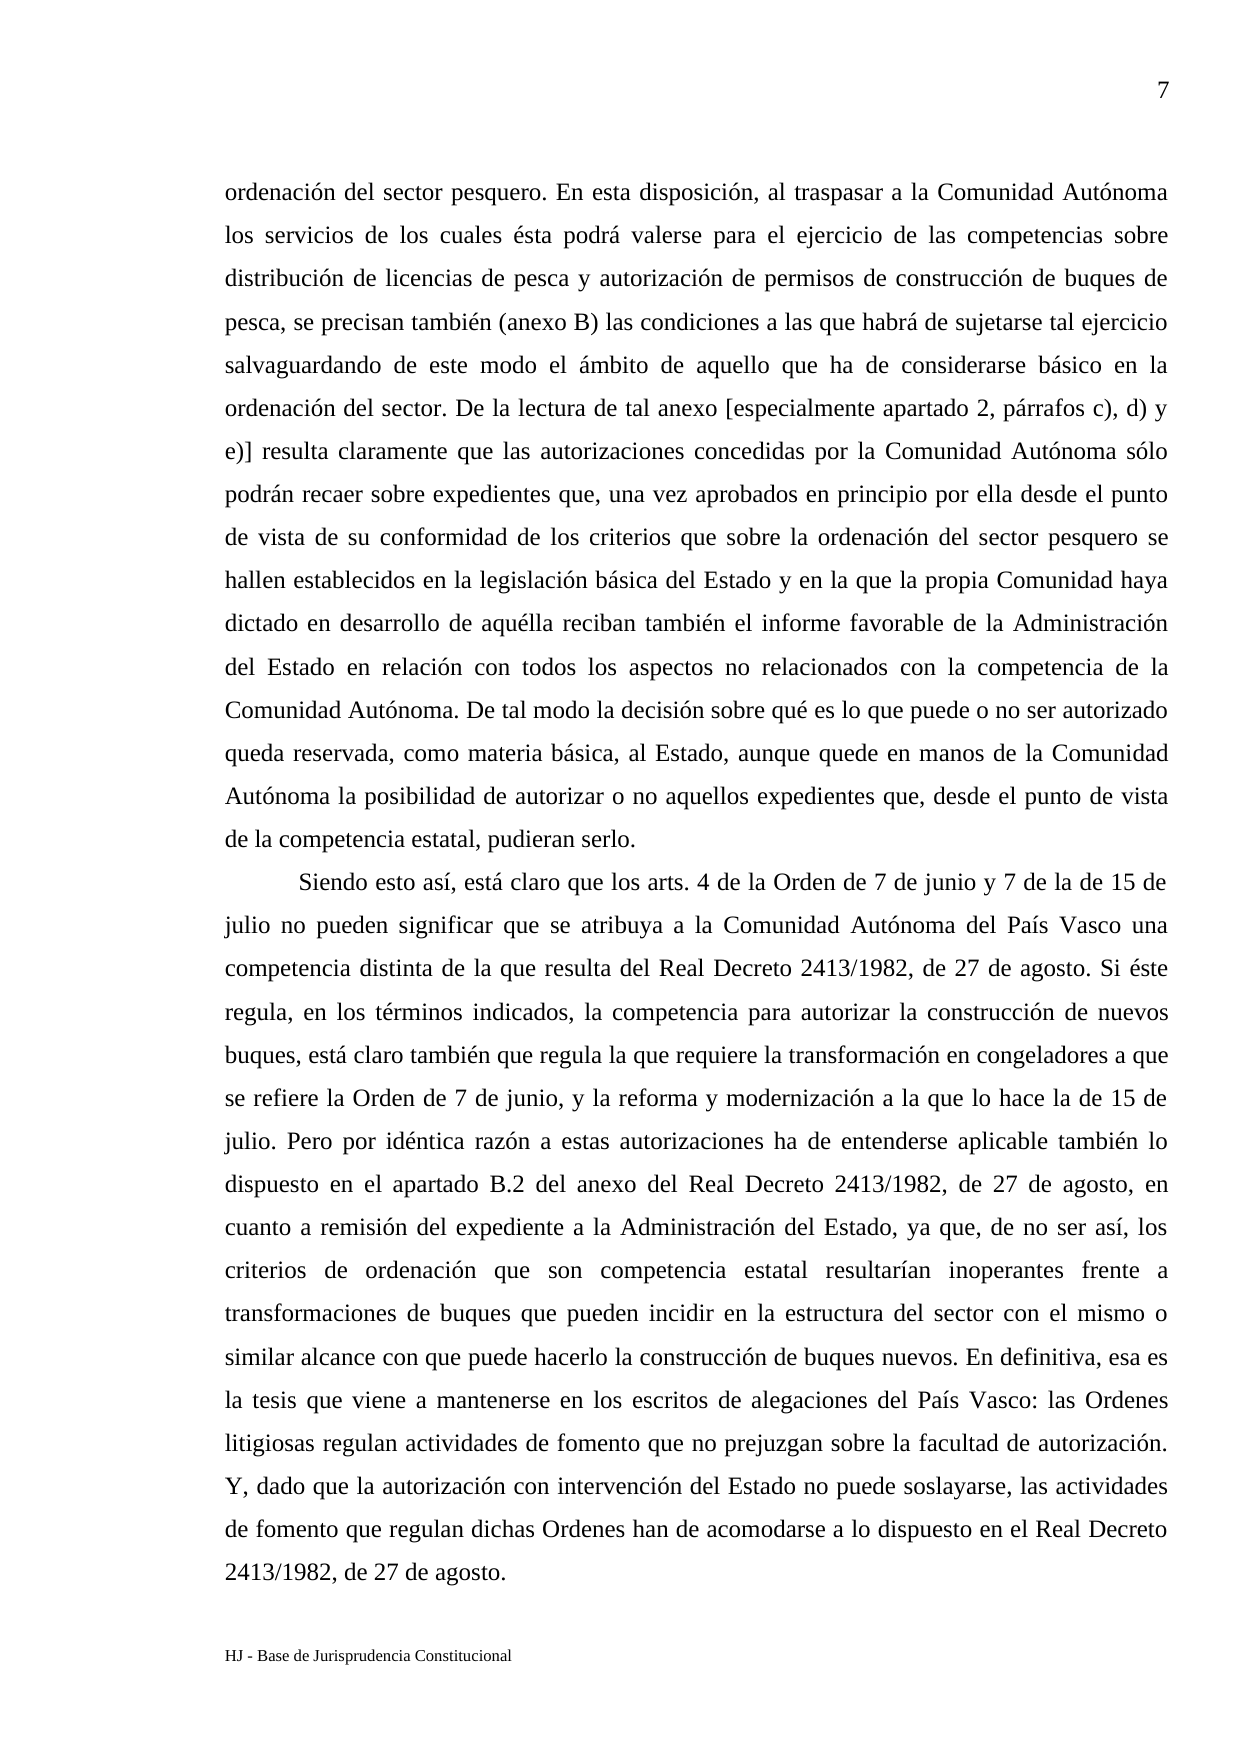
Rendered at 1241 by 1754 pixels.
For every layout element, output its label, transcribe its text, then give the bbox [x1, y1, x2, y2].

text Siendo esto así, está claro que los arts. 4 de la Orden de 7 de junio y 7 de la de 15 de julio no pueden significar que se atribuya a la Comunidad Autónoma del País Vasco una competencia distinta de la que resulta del Real Decreto 2413/1982, de 27 de agosto. Si éste regula, en los términos indicados, la competencia para autorizar la construcción de nuevos buques, está claro también que regula la que requiere la transformación en congeladores a que se refiere la Orden de 7 de junio, y la reforma y modernización a la que lo hace la de 15 de julio. Pero por idéntica razón a estas autorizaciones ha de entenderse aplicable también lo dispuesto en el apartado B.2 del anexo del Real Decreto 2413/1982, de 27 de agosto, en cuanto a remisión del expediente a la Administración del Estado, ya que, de no ser así, los criterios de ordenación que son competencia estatal resultarían inoperantes frente a transformaciones de buques que pueden incidir en la estructura del sector con el mismo o similar alcance con que puede hacerlo la construcción de buques nuevos. En definitiva, esa es la tesis que viene a mantenerse en los escritos de alegaciones del País Vasco: las Ordenes litigiosas regulan actividades de fomento que no prejuzgan sobre la facultad de autorización. Y, dado que la autorización con intervención del Estado no puede soslayarse, las actividades de fomento que regulan dichas Ordenes han de acomodarse a lo dispuesto en el Real Decreto 2413/1982, de 27 de agosto. [224, 867, 1169, 1586]
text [224, 177, 1169, 853]
